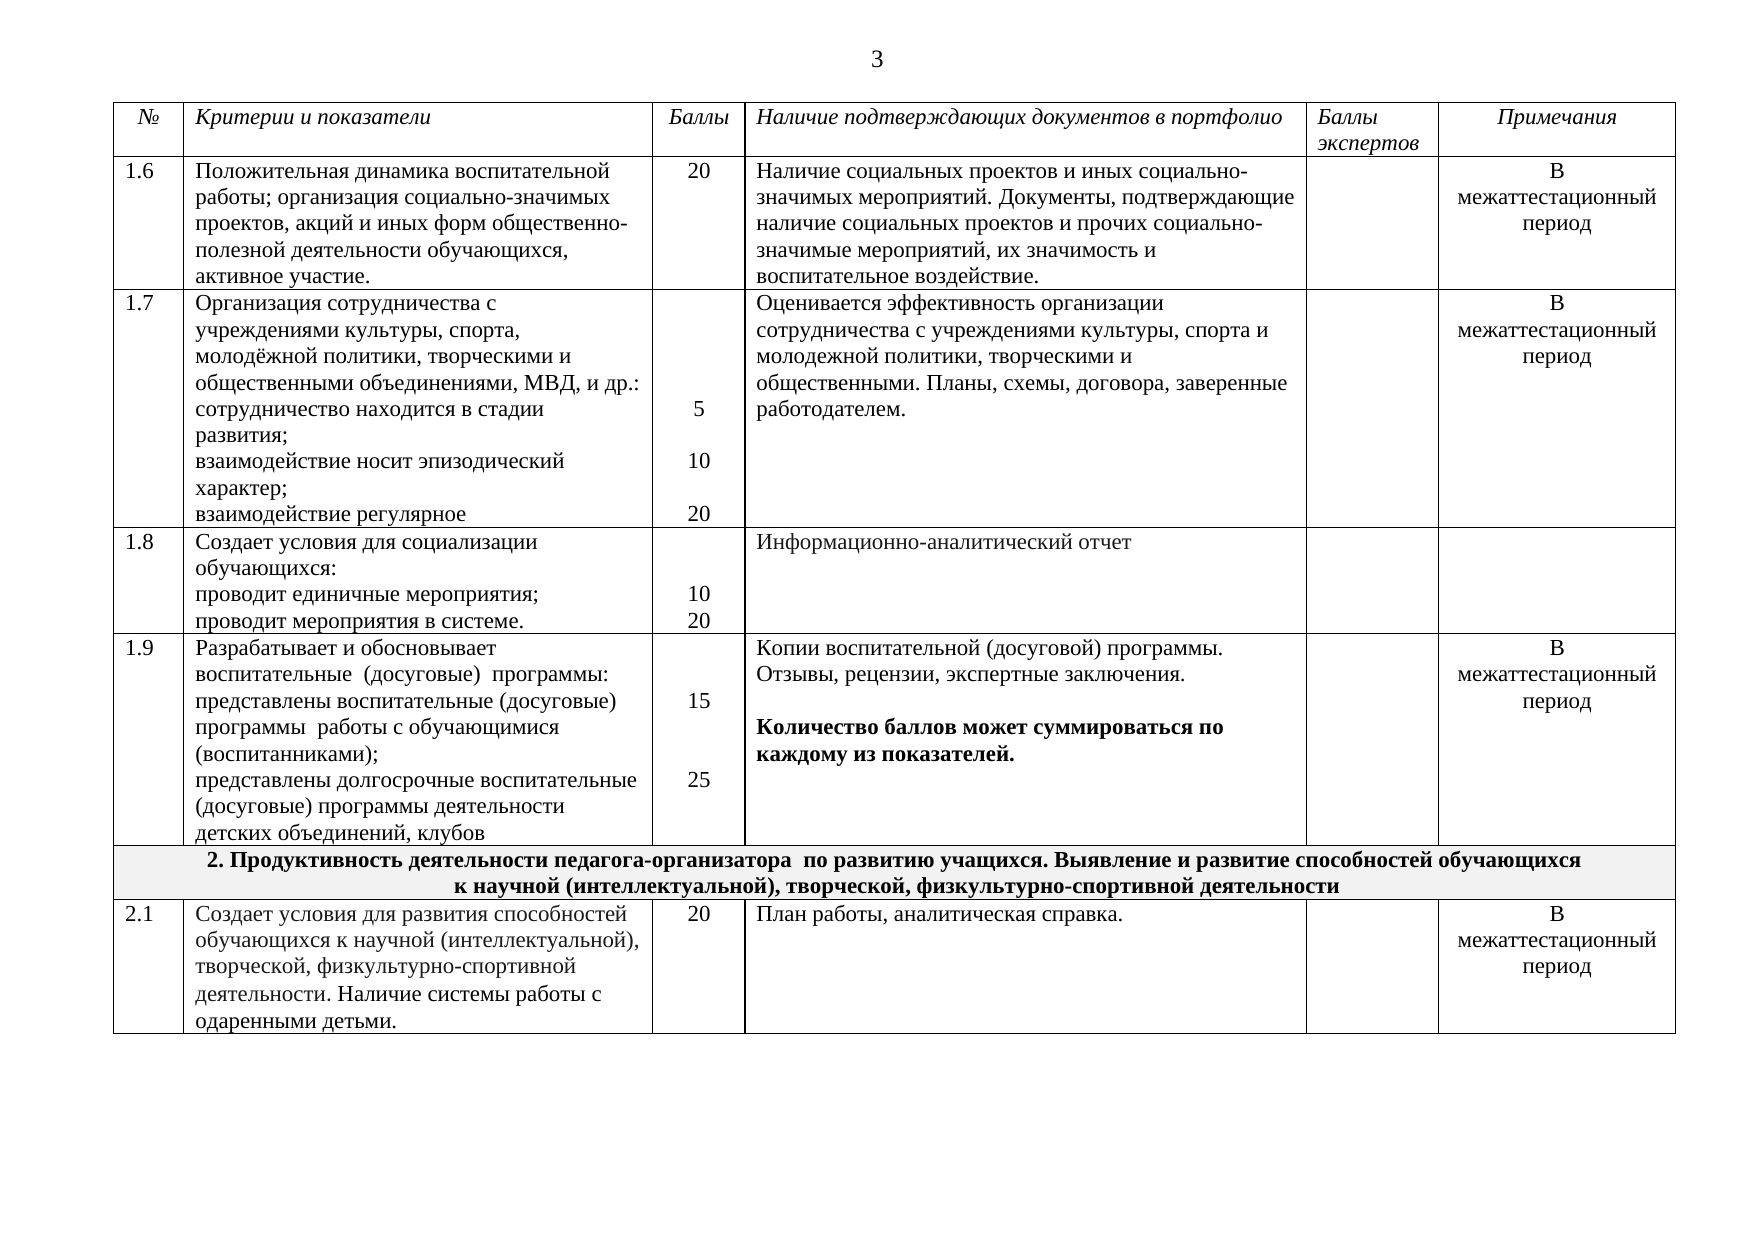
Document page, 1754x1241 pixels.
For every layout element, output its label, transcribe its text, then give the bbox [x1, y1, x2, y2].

table_cell 1.6 [114, 157, 183, 288]
table_cell [1307, 157, 1438, 288]
table_cell В межаттестационный период [1439, 900, 1675, 1033]
table_cell Положительная динамика воспитательной работы; организация социально-значимых проектов, акций и иных форм общественно-полезной деятельности обучающихся, активное участие. [184, 157, 652, 288]
table_cell Оценивается эффективность организации сотрудничества с учреждениями культуры, спорта и молодежной политики, творческими и общественными. Планы, схемы, договора, заверенные работодателем. [746, 290, 1306, 527]
table_cell [1307, 528, 1438, 633]
table_header Наличие подтверждающих документов в портфолио [746, 103, 1306, 156]
table_cell План работы, аналитическая справка. [746, 900, 1306, 1033]
table_cell Наличие социальных проектов и иных социально-значимых мероприятий. Документы, подтверждающие наличие социальных проектов и прочих социально-значимые мероприятий, их значимость и воспитательное воздействие. [746, 157, 1306, 288]
table_cell Копии воспитательной (досуговой) программы. Отзывы, рецензии, экспертные заключения. Количество баллов может суммироваться по каждому из показателей. [746, 634, 1306, 845]
table_cell 15 25 [653, 634, 744, 845]
table_cell Организация сотрудничества с учреждениями культуры, спорта, молодёжной политики, творческими и общественными объединениями, МВД, и др.: сотрудничество находится в стадии развития; взаимодействие носит эпизодический характер; взаимодействие регулярное [184, 290, 652, 527]
table_cell 1.8 [114, 528, 183, 633]
table_cell 10 20 [653, 528, 744, 633]
table_cell 20 [653, 900, 744, 1033]
table_cell Создает условия для развития способностей обучающихся к научной (интеллектуальной), творческой, физкультурно-спортивной деятельности. Наличие системы работы с одаренными детьми. [184, 900, 652, 1033]
table_header Примечания [1439, 103, 1675, 156]
table_cell [1307, 290, 1438, 527]
table_cell 2. Продуктивность деятельности педагога-организатора по развитию учащихся. Выявление и развитие способностей обучающихся к научной (интеллектуальной), творческой, физкультурно-спортивной деятельности [114, 846, 1675, 899]
table_cell В межаттестационный период [1439, 290, 1675, 527]
table_header Баллы экспертов [1307, 103, 1438, 156]
table_header № [114, 103, 183, 156]
table_cell Разрабатывает и обосновывает воспитательные (досуговые) программы: представлены воспитательные (досуговые) программы работы с обучающимися (воспитанниками); представлены долгосрочные воспитательные (досуговые) программы деятельности детских объединений, клубов [184, 634, 652, 845]
table_cell В межаттестационный период [1439, 634, 1675, 845]
table_cell 1.9 [114, 634, 183, 845]
table_header Критерии и показатели [184, 103, 652, 156]
table_cell В межаттестационный период [1439, 157, 1675, 288]
table_cell [1439, 528, 1675, 633]
table_cell 2.1 [114, 900, 183, 1033]
table_cell Информационно-аналитический отчет [746, 528, 1306, 633]
table_cell Создает условия для социализации обучающихся: проводит единичные мероприятия; проводит мероприятия в системе. [184, 528, 652, 633]
table_cell 20 [653, 157, 744, 288]
table_cell [1307, 634, 1438, 845]
table_cell 5 10 20 [653, 290, 744, 527]
table_header Баллы [653, 103, 744, 156]
table_cell [1307, 900, 1438, 1033]
table_cell 1.7 [114, 290, 183, 527]
